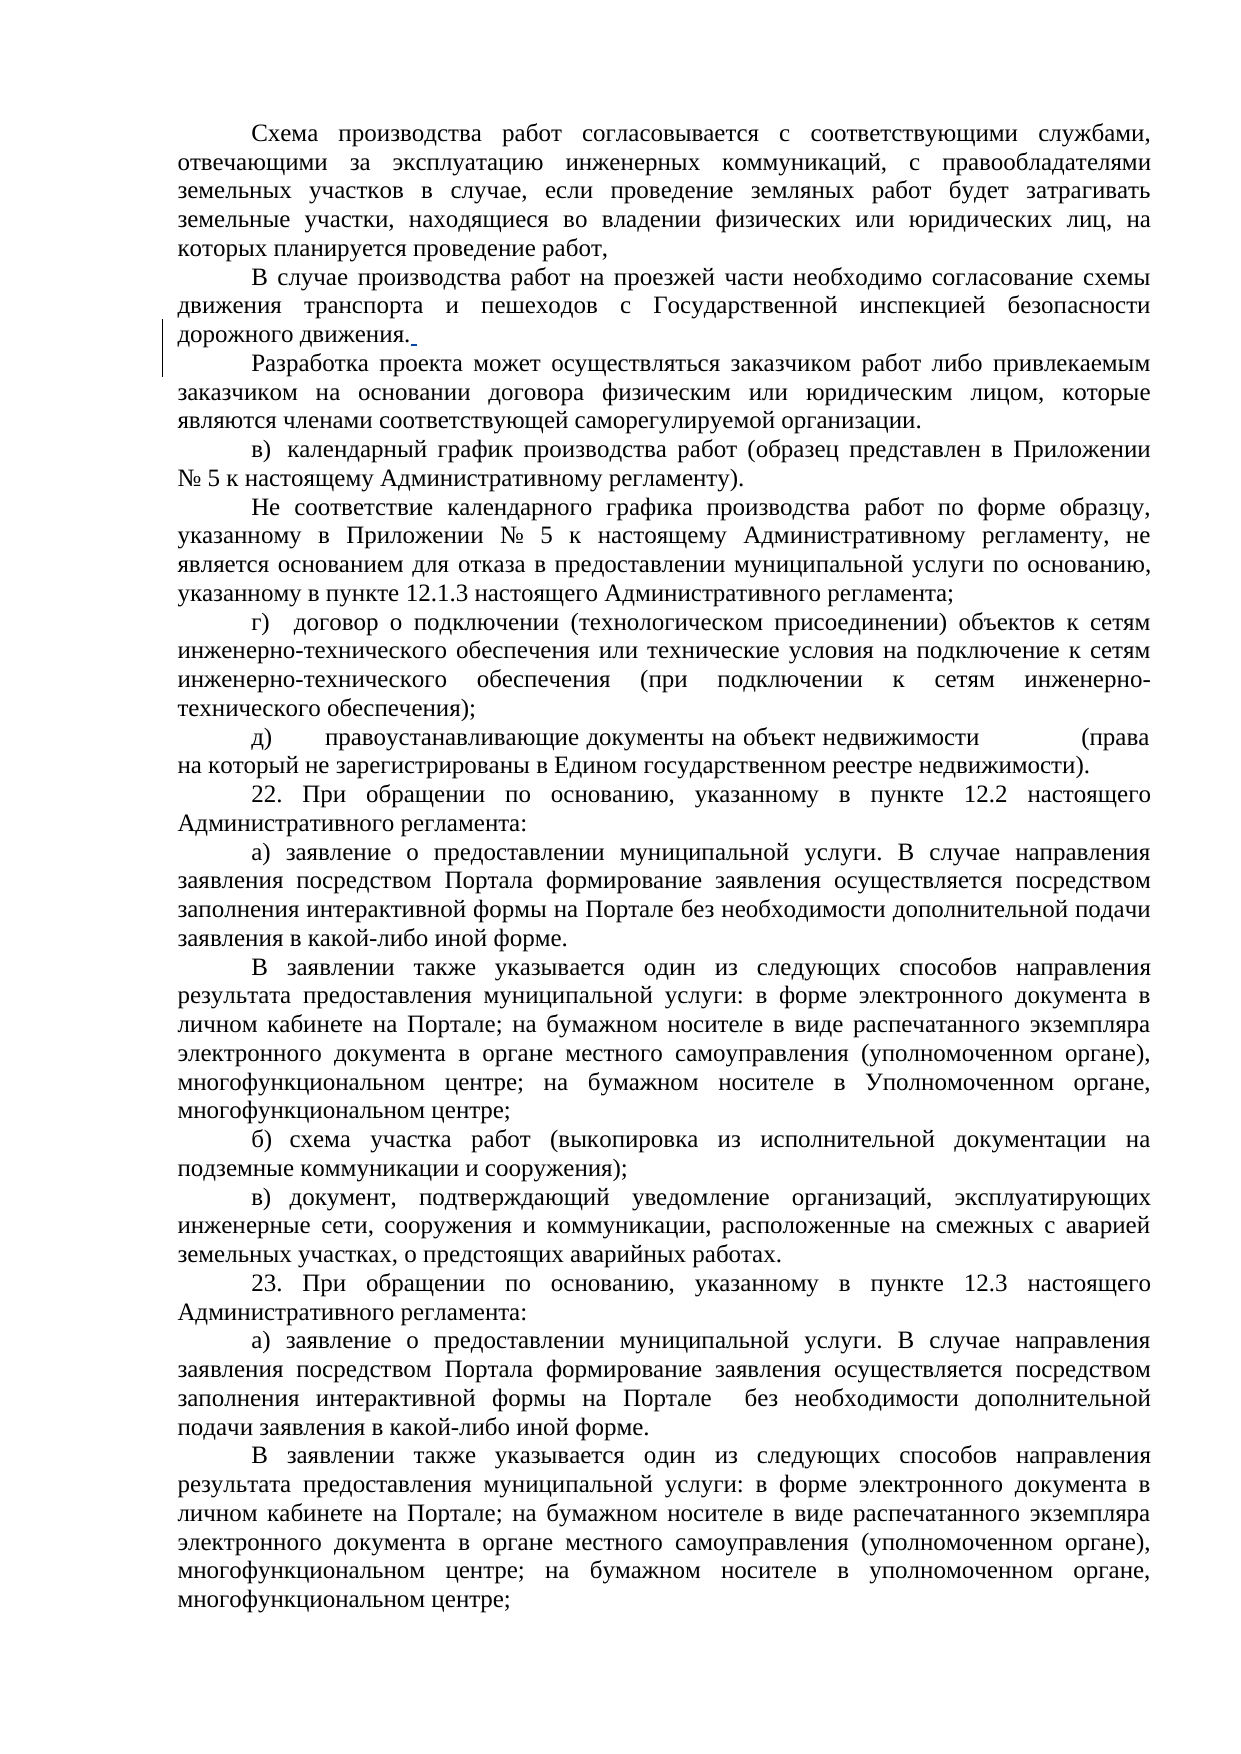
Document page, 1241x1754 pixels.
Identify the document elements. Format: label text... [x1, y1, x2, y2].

text Разработка проекта может осуществляться заказчиком работ либо привлекаемым заказчиком на основании договора физическим или юридическим лицом, которые являются членами соответствующей саморегулируемой организации. [177, 348, 1152, 434]
text а) заявление о предоставлении муниципальной услуги. В случае направления заявления посредством Портала формирование заявления осуществляется посредством заполнения интерактивной формы на Портале без необходимости дополнительной подачи заявления в какой-либо иной форме. [177, 837, 1152, 952]
text д) правоустанавливающие документы на объект недвижимости (права на который не зарегистрированы в Едином государственном реестре недвижимости). [177, 722, 1152, 779]
text а) заявление о предоставлении муниципальной услуги. В случае направления заявления посредством Портала формирование заявления осуществляется посредством заполнения интерактивной формы на Портале без необходимости дополнительной подачи заявления в какой-либо иной форме. [177, 1326, 1152, 1441]
text В заявлении также указывается один из следующих способов направления результата предоставления муниципальной услуги: в форме электронного документа в личном кабинете на Портале; на бумажном носителе в виде распечатанного экземпляра электронного документа в органе местного самоуправления (уполномоченном органе), многофункциональном центре; на бумажном носителе в уполномоченном органе, многофункциональном центре; [177, 1441, 1152, 1613]
text В заявлении также указывается один из следующих способов направления результата предоставления муниципальной услуги: в форме электронного документа в личном кабинете на Портале; на бумажном носителе в виде распечатанного экземпляра электронного документа в органе местного самоуправления (уполномоченном органе), многофункциональном центре; на бумажном носителе в Уполномоченном органе, многофункциональном центре; [177, 952, 1152, 1124]
text б) схема участка работ (выкопировка из исполнительной документации на подземные коммуникации и сооружения); [177, 1124, 1152, 1182]
text Схема производства работ согласовывается с соответствующими службами, отвечающими за эксплуатацию инженерных коммуникаций, с правообладателями земельных участков в случае, если проведение земляных работ будет затрагивать земельные участки, находящиеся во владении физических или юридических лиц, на которых планируется проведение работ, [177, 118, 1152, 262]
text В случае производства работ на проезжей части необходимо согласование схемы движения транспорта и пешеходов с Государственной инспекцией безопасности дорожного движения. [177, 262, 1152, 348]
text Не соответствие календарного графика производства работ по форме образцу, указанному в Приложении № 5 к настоящему Административному регламенту, не является основанием для отказа в предоставлении муниципальной услуги по основанию, указанному в пункте 12.1.3 настоящего Административного регламента; [177, 492, 1152, 607]
text в) документ, подтверждающий уведомление организаций, эксплуатирующих инженерные сети, сооружения и коммуникации, расположенные на смежных с аварией земельных участках, о предстоящих аварийных работах. [177, 1182, 1152, 1268]
text 22. При обращении по основанию, указанному в пункте 12.2 настоящего Административного регламента: [177, 779, 1152, 837]
text г) договор о подключении (технологическом присоединении) объектов к сетям инженерно-технического обеспечения или технические условия на подключение к сетям инженерно-технического обеспечения (при подключении к сетям инженерно-технического обеспечения); [177, 607, 1152, 722]
text 23. При обращении по основанию, указанному в пункте 12.3 настоящего Административного регламента: [177, 1268, 1152, 1326]
text в) календарный график производства работ (образец представлен в Приложении № 5 к настоящему Административному регламенту). [177, 434, 1152, 492]
